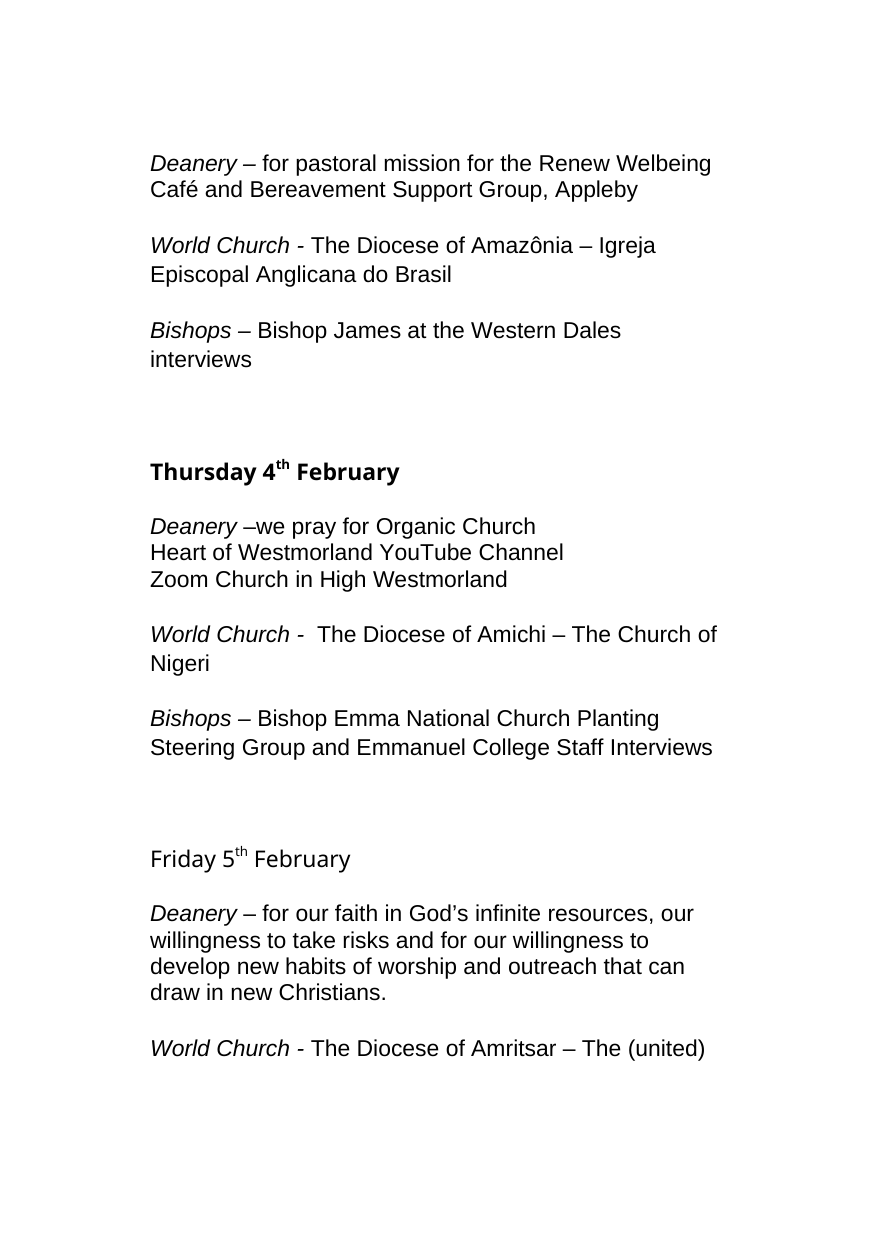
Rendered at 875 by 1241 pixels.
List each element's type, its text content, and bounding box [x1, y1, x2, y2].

text World Church - The Diocese of Amazônia – Igreja Episcopal Anglicana do Brasil [150, 229, 724, 289]
text Bishops – Bishop James at the Western Dales interviews [150, 314, 724, 373]
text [150, 1032, 724, 1061]
text Zoom Church in High Westmorland [150, 566, 724, 592]
text Friday 5th February [150, 843, 724, 874]
text Heart of Westmorland YouTube Channel [150, 539, 724, 566]
text Deanery – for our faith in God’s infinite resources, our willingness to take risks and for our willingness to develop new habits of worship and outreach that can draw in new Christians. [150, 900, 724, 1006]
text Thursday 4th February [150, 455, 724, 487]
text Deanery – for pastoral mission for the Renew Welbeing Café and Bereavement Support Group, Appleby [150, 150, 724, 203]
text World Church - The Diocese of Amichi – The Church of Nigeri [150, 618, 724, 677]
text Deanery –we pray for Organic Church [150, 513, 724, 539]
text Bishops – Bishop Emma National Church Planting Steering Group and Emmanuel College Staff Interviews [150, 702, 724, 760]
